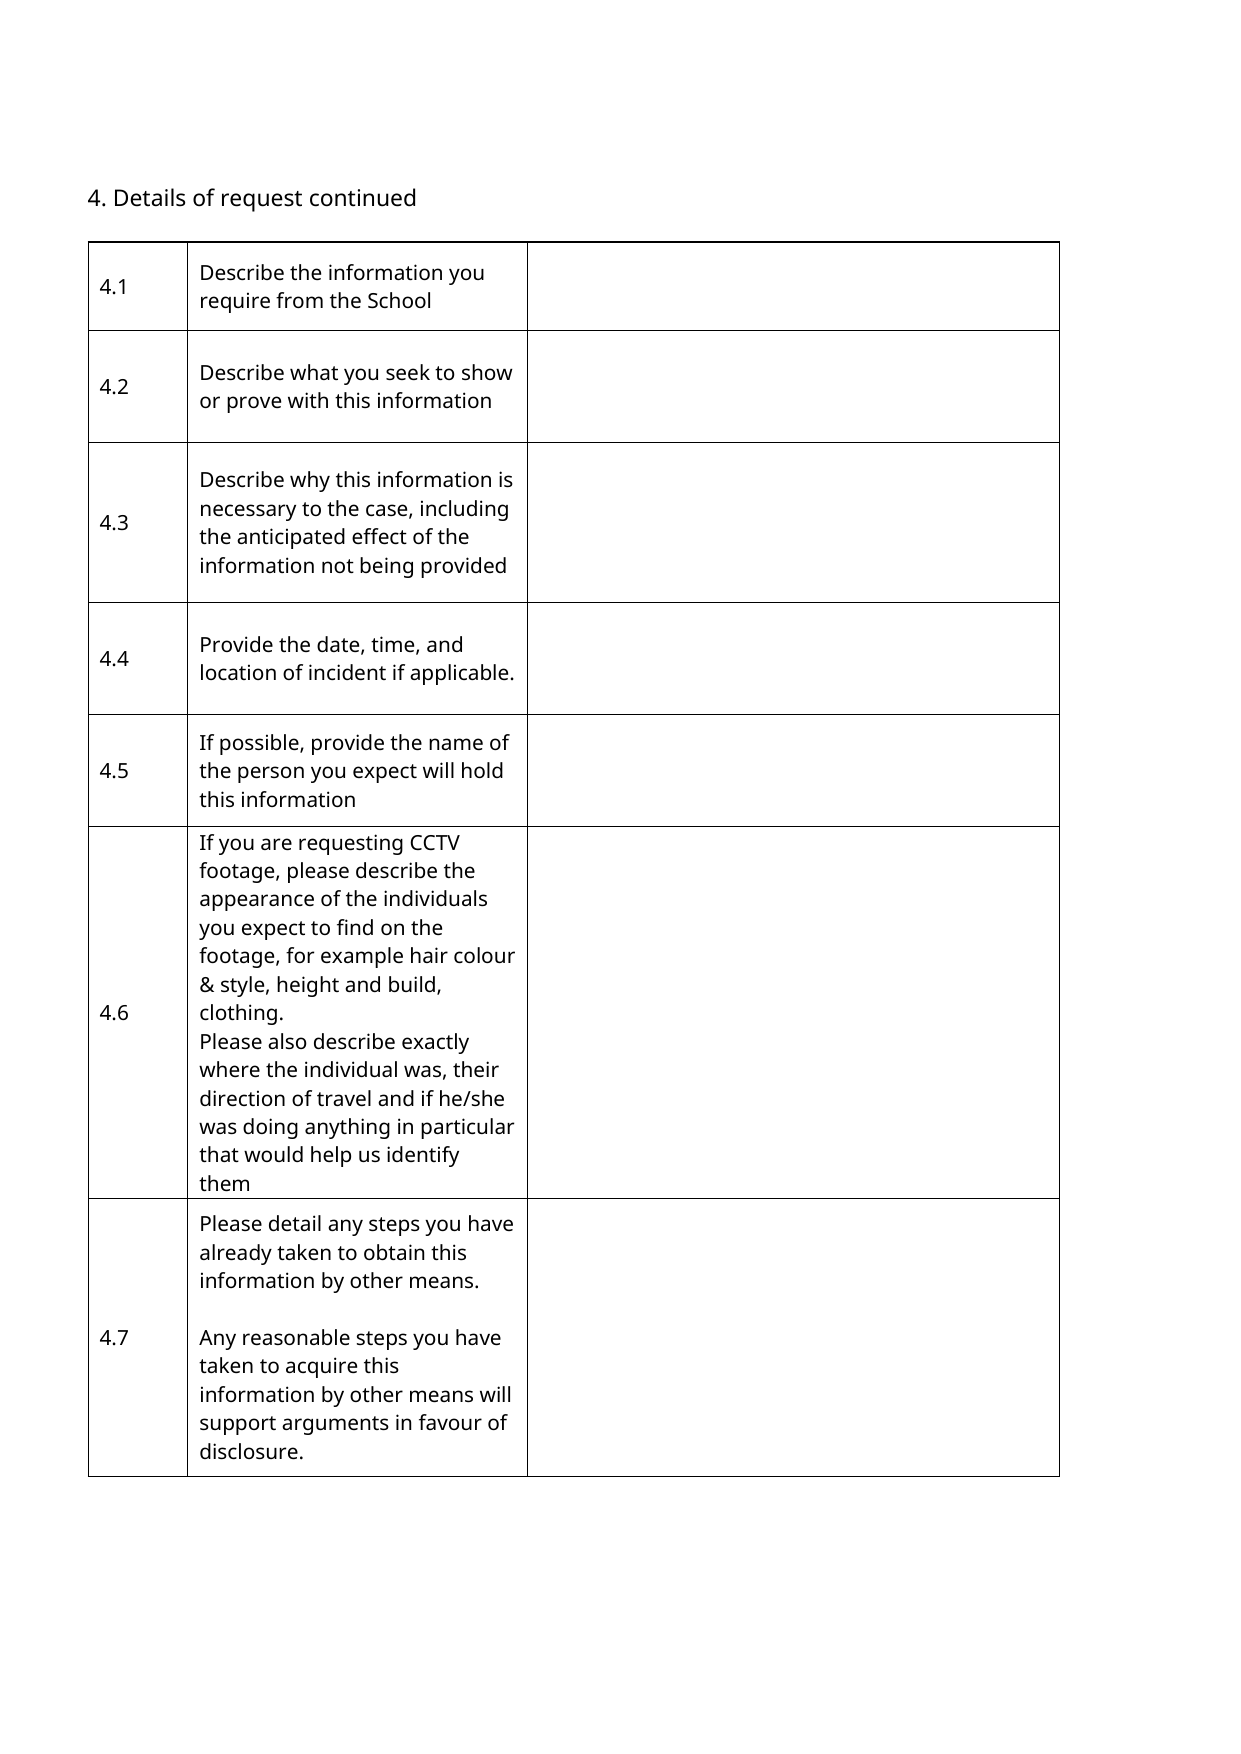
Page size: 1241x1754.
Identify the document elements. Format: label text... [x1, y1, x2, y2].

table_cell [528, 331, 1059, 442]
table_cell 4.3 [89, 443, 187, 602]
table_cell 4.5 [89, 715, 187, 826]
table_cell Describe what you seek to show or prove with this information [188, 331, 527, 442]
table_cell 4.2 [89, 331, 187, 442]
table_cell 4.6 [89, 827, 187, 1198]
table_cell Provide the date, time, and location of incident if applicable. [188, 603, 527, 714]
table_header 4.1 [89, 243, 187, 330]
text 4. Details of request continued [87, 182, 1159, 213]
table_cell [528, 603, 1059, 714]
table_cell 4.4 [89, 603, 187, 714]
table_cell [528, 715, 1059, 826]
table_cell [528, 827, 1059, 1198]
table_cell [528, 1199, 1059, 1476]
table_cell 4.7 [89, 1199, 187, 1476]
table_cell If you are requesting CCTV footage, please describe the appearance of the individuals you expect to find on the footage, for example hair colour & style, height and build, clothing. Please also describe exactly where the individual was, their direction of travel and if he/she was doing anything in particular that would help us identify them [188, 827, 527, 1198]
table_cell [528, 443, 1059, 602]
table_cell If possible, provide the name of the person you expect will hold this information [188, 715, 527, 826]
table_header [528, 243, 1059, 330]
table_cell Please detail any steps you have already taken to obtain this information by other means. Any reasonable steps you have taken to acquire this information by other means will support arguments in favour of disclosure. [188, 1199, 527, 1476]
table_cell Describe why this information is necessary to the case, including the anticipated effect of the information not being provided [188, 443, 527, 602]
table_header Describe the information you require from the School [188, 243, 527, 330]
